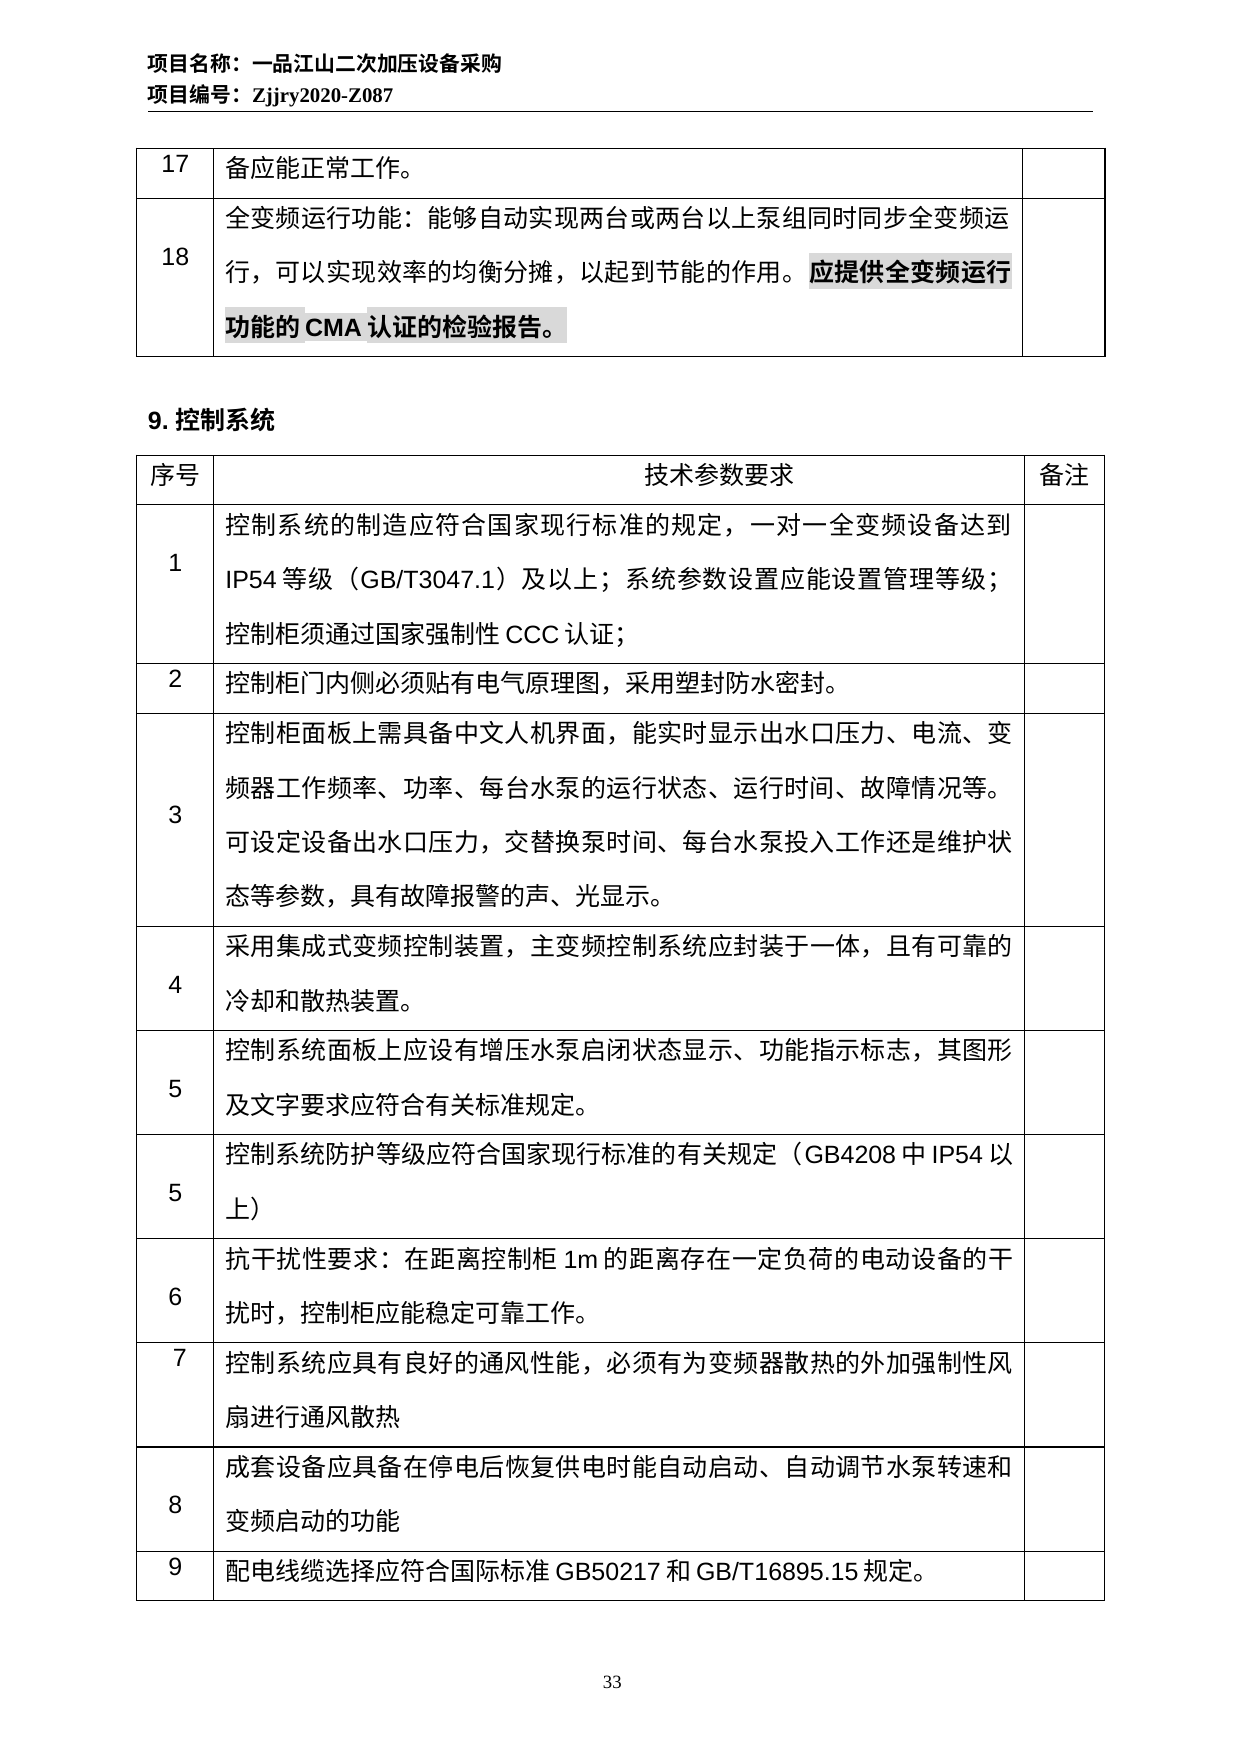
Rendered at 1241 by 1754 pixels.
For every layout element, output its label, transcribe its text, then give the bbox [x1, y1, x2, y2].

table_cell 全变频运行功能：能够自动实现两台或两台以上泵组同时同步全变频运行，可以实现效率的均衡分摊，以起到节能的作用。应提供全变频运行功能的CMA认证的检验报告。 [214, 199, 1022, 356]
table_cell [1025, 714, 1104, 926]
table_cell 5 [137, 1135, 213, 1238]
table_cell 8 [137, 1448, 213, 1551]
table_cell 4 [137, 927, 213, 1030]
table_cell [1025, 1239, 1104, 1342]
table_cell [1025, 927, 1104, 1030]
table_cell 控制柜面板上需具备中文人机界面，能实时显示出水口压力、电流、变频器工作频率、功率、每台水泵的运行状态、运行时间、故障情况等。可设定设备出水口压力，交替换泵时间、每台水泵投入工作还是维护状态等参数，具有故障报警的声、光显示。 [214, 714, 1024, 926]
table_cell 控制系统应具有良好的通风性能，必须有为变频器散热的外加强制性风扇进行通风散热 [214, 1343, 1024, 1446]
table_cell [214, 149, 1022, 197]
table_cell [1023, 149, 1104, 197]
table_header 序号 [137, 456, 213, 504]
table_cell [1025, 1552, 1104, 1600]
table_header 技术参数要求 [214, 456, 1024, 504]
table_cell 5 [137, 1031, 213, 1134]
table_cell 控制柜门内侧必须贴有电气原理图，采用塑封防水密封。 [214, 664, 1024, 713]
table_cell 7 [137, 1343, 213, 1446]
table_cell 2 [137, 664, 213, 713]
table_cell 9 [137, 1552, 213, 1600]
table_cell [1025, 1031, 1104, 1134]
table_cell 1 [137, 505, 213, 663]
table_cell 18 [137, 199, 213, 356]
table_cell 抗干扰性要求：在距离控制柜1m的距离存在一定负荷的电动设备的干扰时，控制柜应能稳定可靠工作。 [214, 1239, 1024, 1342]
table_cell 采用集成式变频控制装置，主变频控制系统应封装于一体，且有可靠的冷却和散热装置。 [214, 927, 1024, 1030]
table_cell 配电线缆选择应符合国际标准GB50217和GB/T16895.15规定。 [214, 1552, 1024, 1600]
table_cell 控制系统防护等级应符合国家现行标准的有关规定（GB4208中IP54以上） [214, 1135, 1024, 1238]
table_cell 成套设备应具备在停电后恢复供电时能自动启动、自动调节水泵转速和变频启动的功能 [214, 1448, 1024, 1551]
list 控制系统 [148, 400, 1093, 436]
table_cell [1025, 664, 1104, 713]
table_cell 3 [137, 714, 213, 926]
table_cell [1025, 1448, 1104, 1551]
table_cell 控制系统的制造应符合国家现行标准的规定，一对一全变频设备达到IP54等级（GB/T3047.1）及以上；系统参数设置应能设置管理等级；控制柜须通过国家强制性CCC认证； [214, 505, 1024, 663]
table_cell [1023, 199, 1104, 356]
table_cell [1025, 1135, 1104, 1238]
table_header 备注 [1025, 456, 1104, 504]
table_cell 17 [137, 149, 213, 197]
table_cell 控制系统面板上应设有增压水泵启闭状态显示、功能指示标志，其图形及文字要求应符合有关标准规定。 [214, 1031, 1024, 1134]
table_cell 6 [137, 1239, 213, 1342]
table_cell [1025, 1343, 1104, 1446]
table_cell [1025, 505, 1104, 663]
